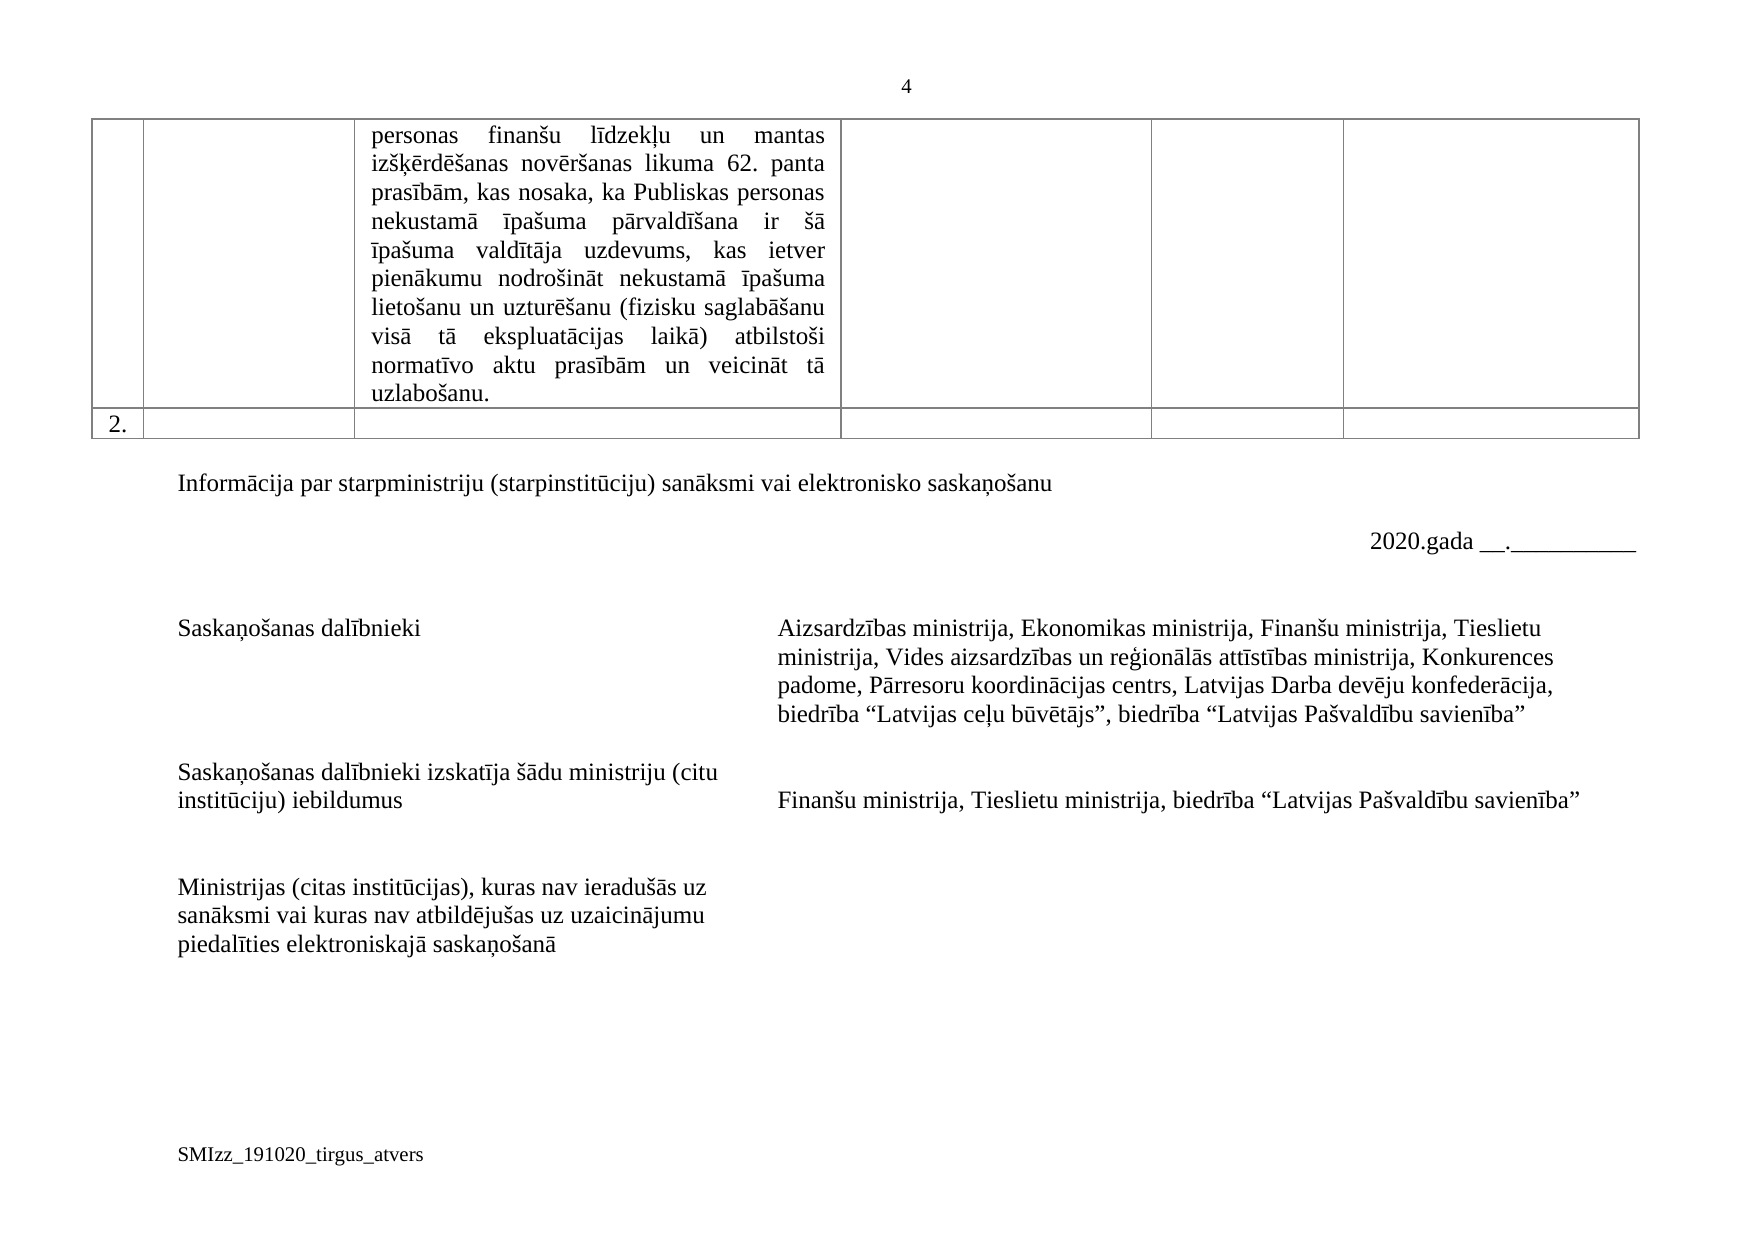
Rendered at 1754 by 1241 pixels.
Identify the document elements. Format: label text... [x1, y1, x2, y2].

table_cell [1152, 120, 1343, 407]
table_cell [842, 120, 1151, 407]
text piedalīties elektroniskajā saskaņošanā [177, 929, 1636, 958]
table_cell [1344, 120, 1638, 407]
table_cell 2. [93, 409, 143, 437]
text institūciju) iebildumus Finanšu ministrija, Tieslietu ministrija, biedrība “Latvijas Pašvaldību savienība” [177, 785, 1636, 814]
text 2020.gada __.__________ [177, 526, 1636, 555]
text Ministrijas (citas institūcijas), kuras nav ieradušās uz [177, 872, 1636, 900]
text Informācija par starpministriju (starpinstitūciju) sanāksmi vai elektronisko saskaņošanu [177, 468, 1636, 497]
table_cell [144, 120, 354, 407]
text Saskaņošanas dalībnieki Aizsardzības ministrija, Ekonomikas ministrija, Finanšu ministrija, Tieslietu ministrija, Vides aizsardzības un reģionālās attīstības ministrija, Konkurences padome, Pārresoru koordinācijas centrs, Latvijas Darba devēju konfederācija, biedrība “Latvijas ceļu būvētājs”, biedrība “Latvijas Pašvaldību savienība” [177, 613, 1636, 728]
table_cell [355, 409, 840, 437]
table_cell [1152, 409, 1343, 437]
table_cell 1. [93, 120, 143, 407]
text sanāksmi vai kuras nav atbildējušas uz uzaicinājumu [177, 900, 1636, 929]
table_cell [355, 120, 840, 407]
text Saskaņošanas dalībnieki izskatīja šādu ministriju (citu [177, 757, 1636, 785]
table_cell [1344, 409, 1638, 437]
table_cell [842, 409, 1151, 437]
table_cell [144, 409, 354, 437]
